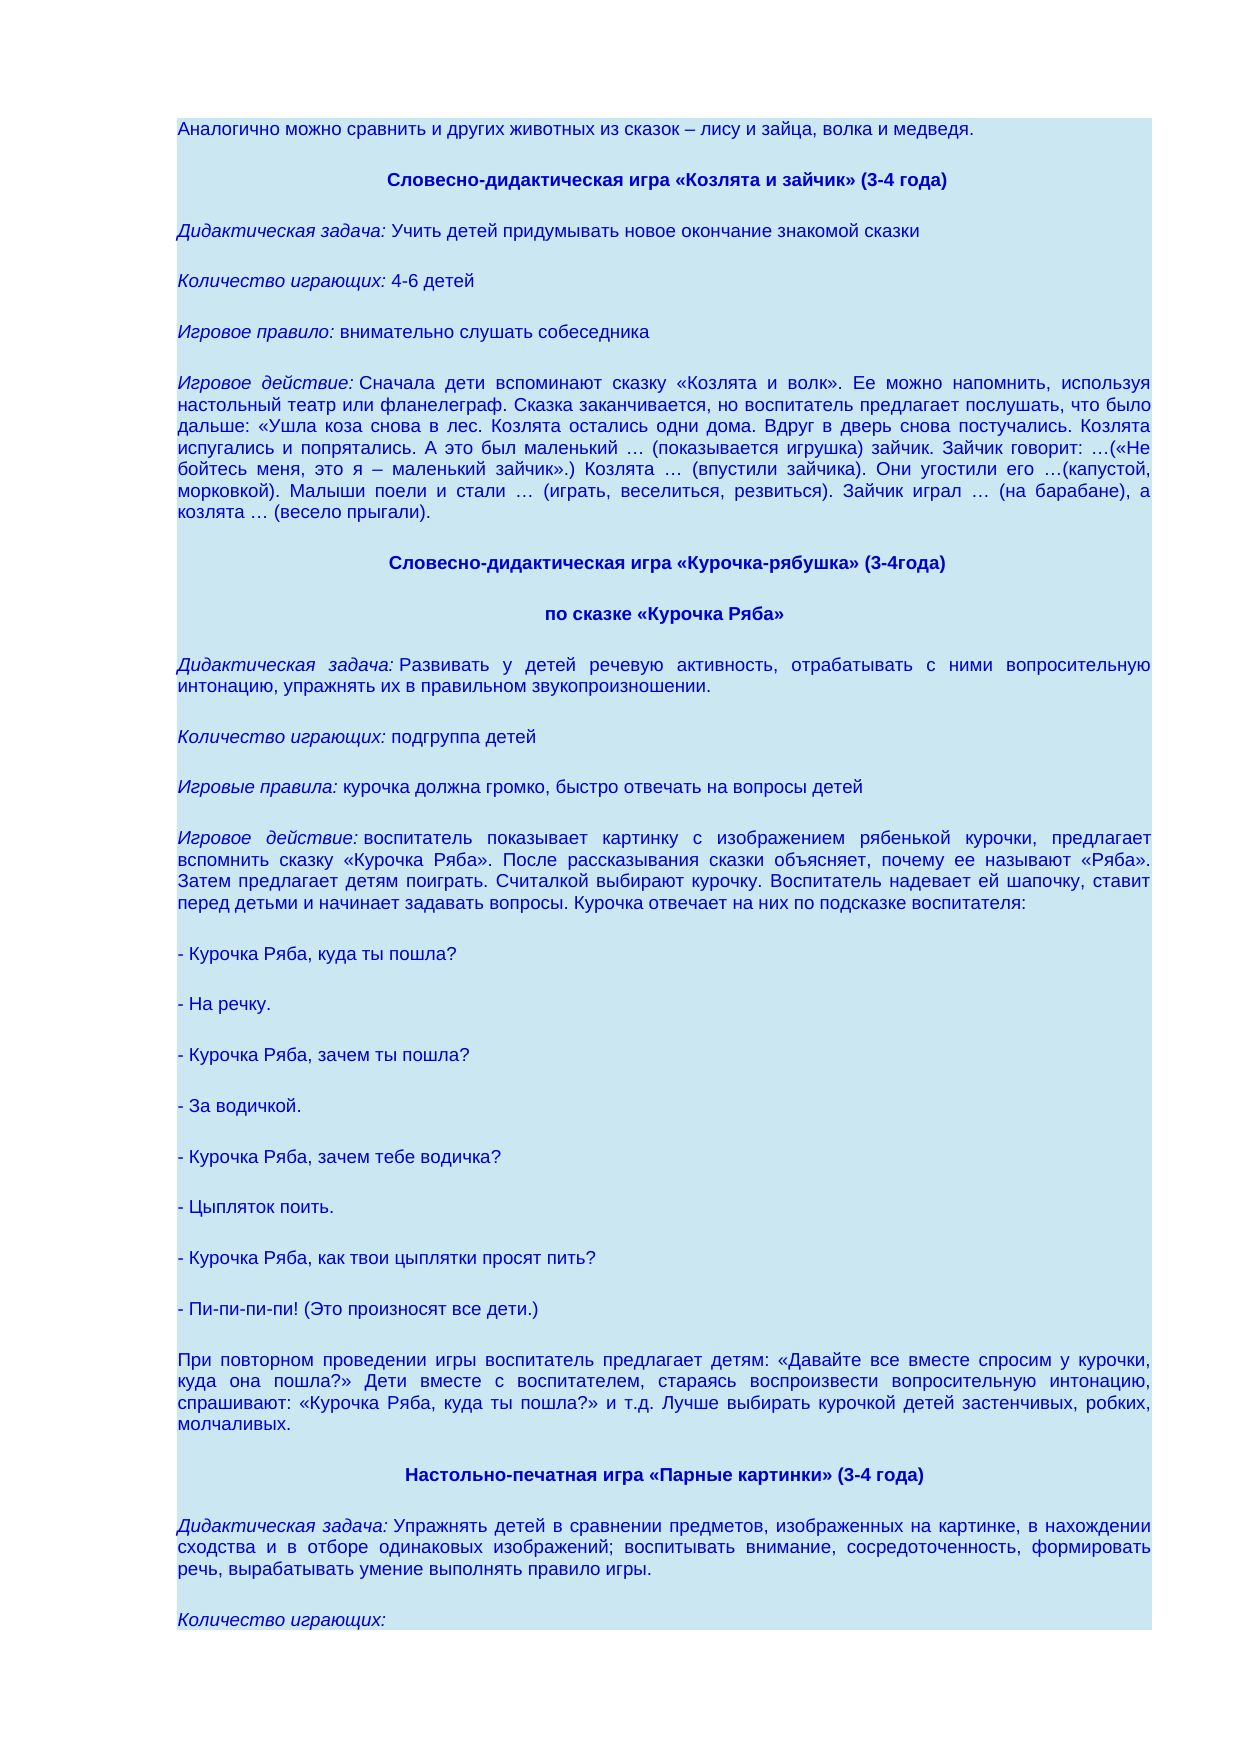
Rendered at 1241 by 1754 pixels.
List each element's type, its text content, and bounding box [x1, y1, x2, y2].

text Количество играющих: [177, 1608, 1152, 1630]
text Дидактическая задача: Упражнять детей в сравнении предметов, изображенных на картинке, в нахождении сходства и в отборе одинаковых изображений; воспитывать внимание, сосредоточенность, формировать речь, вырабатывать умение выполнять правило игры. [177, 1514, 1152, 1579]
text Игровое действие: Сначала дети вспоминают сказку «Козлята и волк». Ее можно напомнить, используя настольный театр или фланелеграф. Сказка заканчивается, но воспитатель предлагает послушать, что было дальше: «Ушла коза снова в лес. Козлята остались одни дома. Вдруг в дверь снова постучались. Козлята испугались и попрятались. А это был маленький … (показывается игрушка) зайчик. Зайчик говорит: …(«Не бойтесь меня, это я – маленький зайчик».) Козлята … (впустили зайчика). Они угостили его …(капустой, морковкой). Малыши поели и стали … (играть, веселиться, резвиться). Зайчик играл … (на барабане), а козлята … (весело прыгали). [177, 372, 1152, 523]
text - Пи-пи-пи-пи! (Это произносят все дети.) [177, 1298, 1152, 1319]
text Игровое правило: внимательно слушать собеседника [177, 321, 1152, 343]
text Дидактическая задача: Учить детей придумывать новое окончание знакомой сказки [177, 219, 1152, 241]
text - Курочка Ряба, как твои цыплятки просят пить? [177, 1247, 1152, 1268]
text Игровые правила: курочка должна громко, быстро отвечать на вопросы детей [177, 776, 1152, 798]
text Словесно-дидактическая игра «Козлята и зайчик» (3-4 года) [177, 169, 1152, 190]
text - За водичкой. [177, 1095, 1152, 1116]
text Количество играющих: 4-6 детей [177, 270, 1152, 292]
text Словесно-дидактическая игра «Курочка-рябушка» (3-4года) [177, 552, 1152, 573]
text - На речку. [177, 993, 1152, 1015]
text - Курочка Ряба, куда ты пошла? [177, 942, 1152, 964]
text - Курочка Ряба, зачем ты пошла? [177, 1044, 1152, 1066]
text - Цыпляток поить. [177, 1196, 1152, 1218]
text Игровое действие: воспитатель показывает картинку с изображением рябенькой курочки, предлагает вспомнить сказку «Курочка Ряба». После рассказывания сказки объясняет, почему ее называют «Ряба». Затем предлагает детям поиграть. Считалкой выбирают курочку. Воспитатель надевает ей шапочку, ставит перед детьми и начинает задавать вопросы. Курочка отвечает на них по подсказке воспитателя: [177, 827, 1152, 913]
text Настольно-печатная игра «Парные картинки» (3-4 года) [177, 1464, 1152, 1485]
text Аналогично можно сравнить и других животных из сказок – лису и зайца, волка и медведя. [177, 118, 1152, 140]
text При повторном проведении игры воспитатель предлагает детям: «Давайте все вместе спросим у курочки, куда она пошла?» Дети вместе с воспитателем, стараясь воспроизвести вопросительную интонацию, спрашивают: «Курочка Ряба, куда ты пошла?» и т.д. Лучше выбирать курочкой детей застенчивых, робких, молчаливых. [177, 1348, 1152, 1434]
text Дидактическая задача: Развивать у детей речевую активность, отрабатывать с ними вопросительную интонацию, упражнять их в правильном звукопроизношении. [177, 653, 1152, 696]
text - Курочка Ряба, зачем тебе водичка? [177, 1145, 1152, 1167]
text по сказке «Курочка Ряба» [177, 603, 1152, 624]
text Количество играющих: подгруппа детей [177, 726, 1152, 747]
